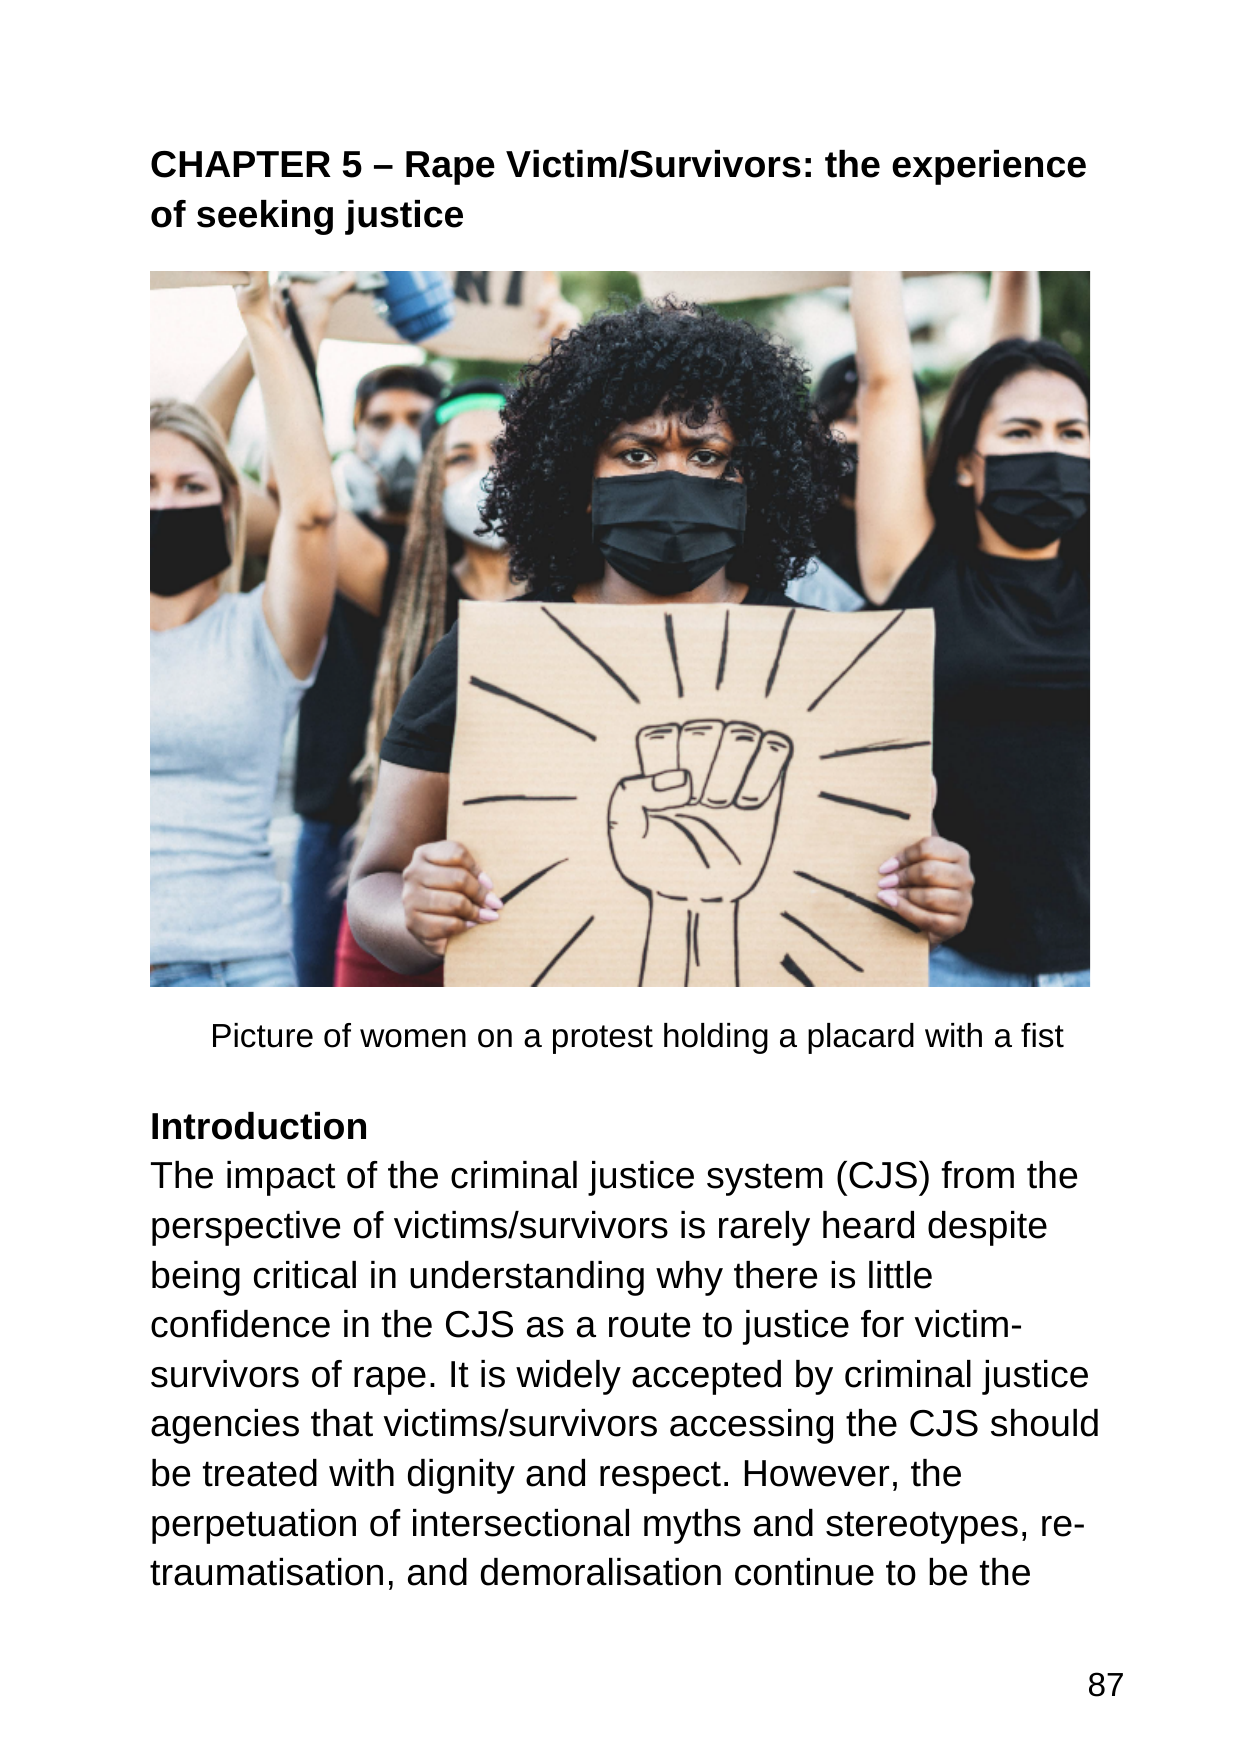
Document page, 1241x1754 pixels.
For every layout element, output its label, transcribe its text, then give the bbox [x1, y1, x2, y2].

subtitle CHAPTER 5 – Rape Victim/Survivors: the experience of seeking justice [150, 143, 1124, 235]
text Introduction [150, 1104, 1124, 1147]
text Picture of women on a protest holding a placard with a fist [150, 1016, 1124, 1054]
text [150, 1154, 1124, 1593]
picture [150, 271, 1091, 987]
